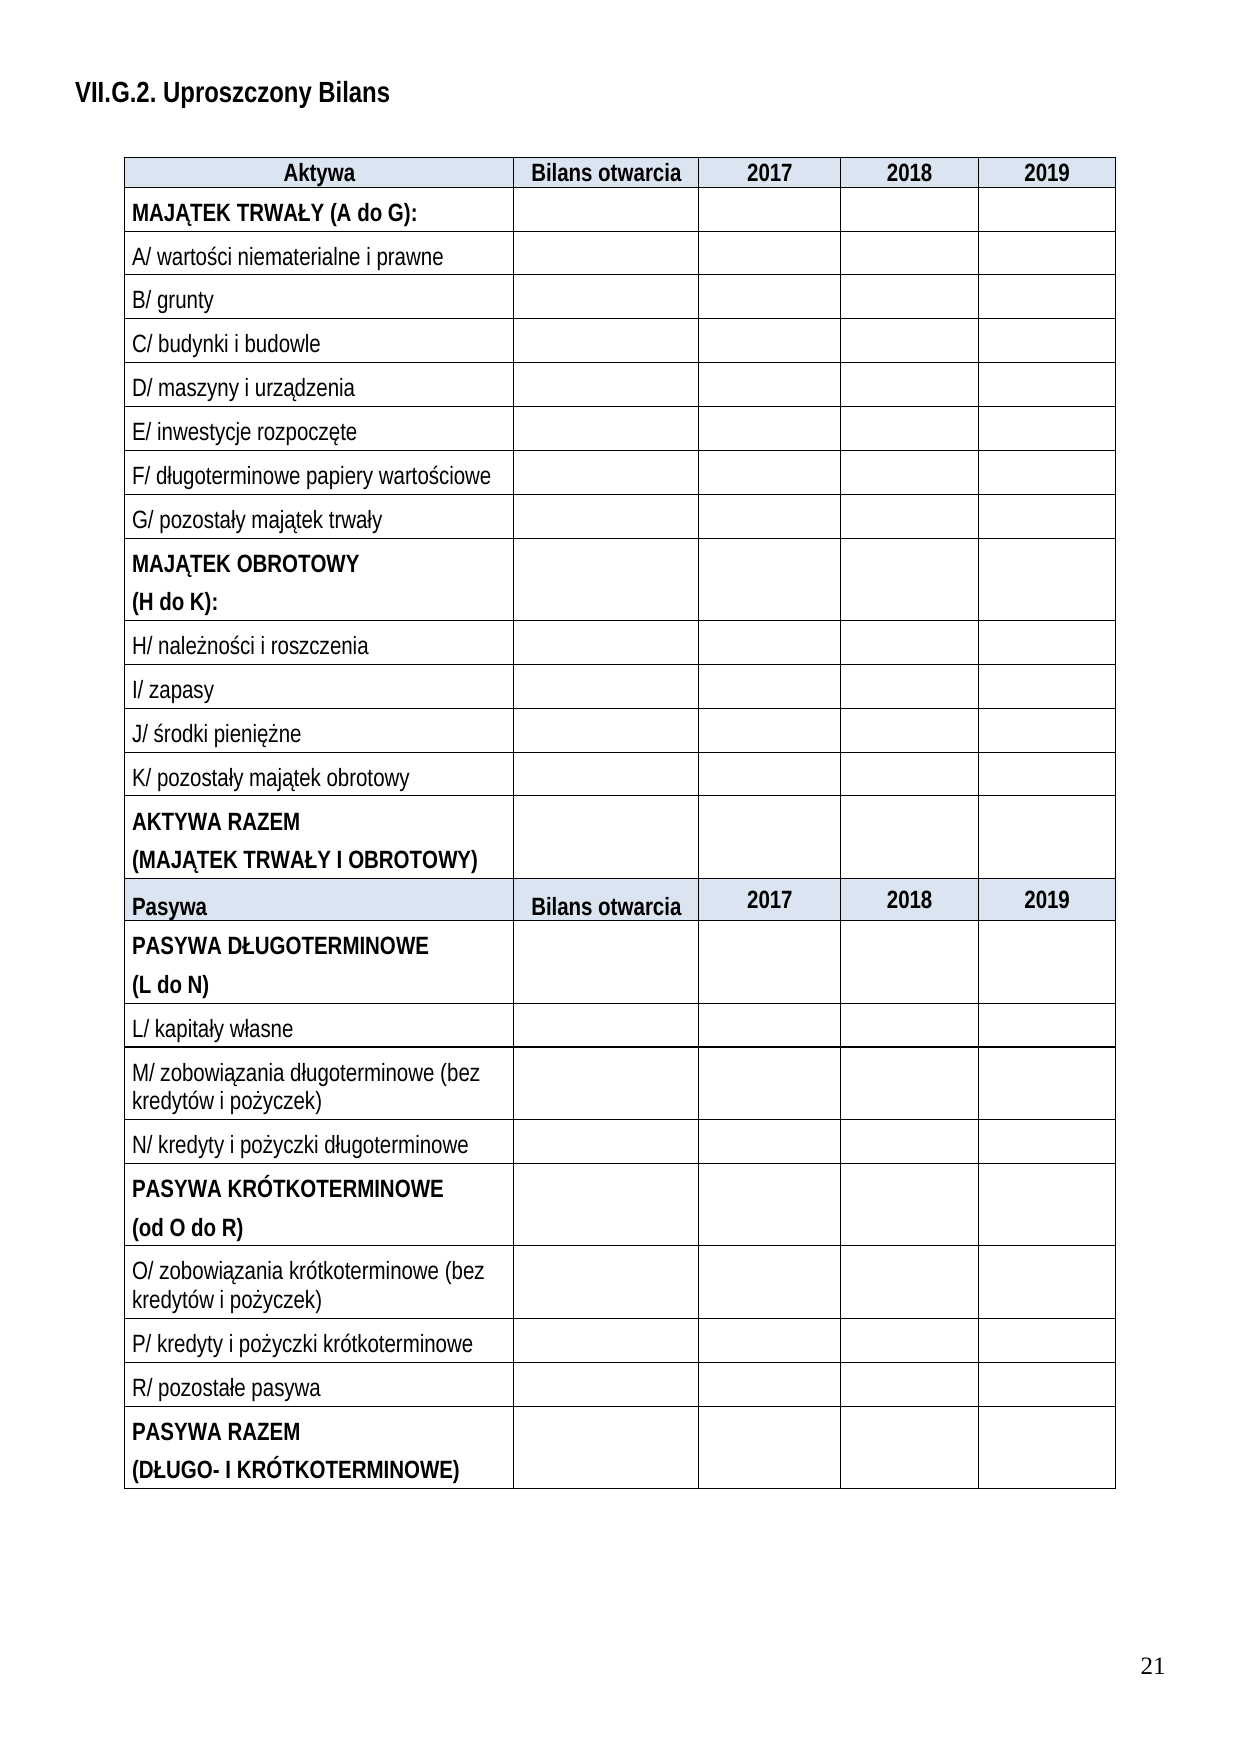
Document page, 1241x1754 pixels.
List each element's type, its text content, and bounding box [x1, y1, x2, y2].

table_cell 2017 [699, 879, 840, 920]
table_cell [841, 921, 978, 1003]
table_cell [514, 319, 698, 362]
table_cell [699, 232, 840, 274]
table_cell [841, 1246, 978, 1318]
table_cell [514, 407, 698, 450]
table_cell K/ pozostały majątek obrotowy [125, 753, 513, 795]
table_cell [841, 539, 978, 620]
table_cell A/ wartości niematerialne i prawne [125, 232, 513, 274]
table_cell [979, 621, 1115, 664]
table_cell [979, 1048, 1115, 1119]
table_cell [979, 495, 1115, 537]
table_cell MAJĄTEK TRWAŁY (A do G): [125, 188, 513, 231]
table_cell [514, 1004, 698, 1046]
table_cell [841, 275, 978, 318]
table_cell [699, 539, 840, 620]
table_cell [699, 407, 840, 450]
table_cell [979, 188, 1115, 231]
table_cell [514, 1319, 698, 1362]
table_cell [699, 363, 840, 406]
table_cell [979, 709, 1115, 752]
table_cell [979, 232, 1115, 274]
table_header Bilans otwarcia [514, 158, 698, 187]
table_cell [699, 319, 840, 362]
table_cell PASYWA RAZEM (DŁUGO- I KRÓTKOTERMINOWE) [125, 1407, 513, 1488]
table_cell [699, 1363, 840, 1406]
table_cell [699, 1164, 840, 1245]
table_cell [979, 1407, 1115, 1488]
table_cell [514, 363, 698, 406]
table_cell [841, 753, 978, 795]
table_cell Bilans otwarcia [514, 879, 698, 920]
table_cell [699, 753, 840, 795]
table_cell [979, 1120, 1115, 1163]
table_cell [841, 621, 978, 664]
table_cell [979, 665, 1115, 708]
table_cell [699, 665, 840, 708]
table_cell P/ kredyty i pożyczki krótkoterminowe [125, 1319, 513, 1362]
table_cell [699, 188, 840, 231]
table_cell J/ środki pieniężne [125, 709, 513, 752]
table_cell [699, 1004, 840, 1046]
table_cell 2018 [841, 879, 978, 920]
table_cell [514, 1407, 698, 1488]
table_cell [841, 1407, 978, 1488]
table_cell [699, 1048, 840, 1119]
table_cell [979, 753, 1115, 795]
table_cell [514, 188, 698, 231]
table_cell Pasywa [125, 879, 513, 920]
table_cell [841, 451, 978, 494]
table_cell [514, 495, 698, 537]
table_cell [841, 1004, 978, 1046]
table_cell [841, 495, 978, 537]
table_cell [514, 1363, 698, 1406]
table_cell [979, 1246, 1115, 1318]
table_cell [699, 1246, 840, 1318]
table_cell [514, 709, 698, 752]
table_cell L/ kapitały własne [125, 1004, 513, 1046]
table_cell R/ pozostałe pasywa [125, 1363, 513, 1406]
table_cell B/ grunty [125, 275, 513, 318]
table_cell [979, 319, 1115, 362]
table_cell [841, 1319, 978, 1362]
table_cell [514, 796, 698, 878]
table_cell [979, 407, 1115, 450]
table_cell E/ inwestycje rozpoczęte [125, 407, 513, 450]
table_cell [841, 796, 978, 878]
table_cell I/ zapasy [125, 665, 513, 708]
table_header 2019 [979, 158, 1115, 187]
table_cell [699, 275, 840, 318]
table_cell [514, 1164, 698, 1245]
table_cell [514, 1120, 698, 1163]
table_cell [699, 495, 840, 537]
table_cell [514, 753, 698, 795]
table_cell [699, 709, 840, 752]
table_cell [841, 232, 978, 274]
table_cell C/ budynki i budowle [125, 319, 513, 362]
table_cell [514, 451, 698, 494]
table_cell MAJĄTEK OBROTOWY (H do K): [125, 539, 513, 620]
table_cell [514, 1048, 698, 1119]
table_cell O/ zobowiązania krótkoterminowe (bez kredytów i pożyczek) [125, 1246, 513, 1318]
table_cell [979, 363, 1115, 406]
table_cell [979, 539, 1115, 620]
table_cell [841, 709, 978, 752]
table_cell [841, 1164, 978, 1245]
table_cell [514, 1246, 698, 1318]
table_cell [699, 1319, 840, 1362]
table_cell PASYWA KRÓTKOTERMINOWE (od O do R) [125, 1164, 513, 1245]
table_cell D/ maszyny i urządzenia [125, 363, 513, 406]
table_cell F/ długoterminowe papiery wartościowe [125, 451, 513, 494]
table_cell [699, 1120, 840, 1163]
table_cell [841, 407, 978, 450]
table_cell [699, 796, 840, 878]
table_cell [841, 319, 978, 362]
table_cell [514, 275, 698, 318]
table_cell H/ należności i roszczenia [125, 621, 513, 664]
table_cell [841, 1120, 978, 1163]
table_cell G/ pozostały majątek trwały [125, 495, 513, 537]
text VII.G.2. Uproszczony Bilans [75, 75, 1165, 108]
table_cell [699, 451, 840, 494]
table_cell [979, 796, 1115, 878]
table_cell M/ zobowiązania długoterminowe (bez kredytów i pożyczek) [125, 1048, 513, 1119]
table_cell [699, 621, 840, 664]
table_cell [841, 1363, 978, 1406]
table_header Aktywa [125, 158, 513, 187]
table_cell [841, 188, 978, 231]
table_cell [514, 665, 698, 708]
table_cell [979, 1363, 1115, 1406]
table_header 2017 [699, 158, 840, 187]
table_cell [979, 275, 1115, 318]
table_cell [979, 921, 1115, 1003]
table_header 2018 [841, 158, 978, 187]
table_cell [841, 363, 978, 406]
table_cell [514, 921, 698, 1003]
table_cell [699, 921, 840, 1003]
table_cell 2019 [979, 879, 1115, 920]
table_cell [841, 665, 978, 708]
table_cell [841, 1048, 978, 1119]
table_cell [979, 1004, 1115, 1046]
table_cell AKTYWA RAZEM (MAJĄTEK TRWAŁY I OBROTOWY) [125, 796, 513, 878]
table_cell [699, 1407, 840, 1488]
table_cell PASYWA DŁUGOTERMINOWE (L do N) [125, 921, 513, 1003]
table_cell [514, 539, 698, 620]
table_cell [979, 451, 1115, 494]
table_cell [979, 1164, 1115, 1245]
table_cell [979, 1319, 1115, 1362]
table_cell [514, 621, 698, 664]
table_cell N/ kredyty i pożyczki długoterminowe [125, 1120, 513, 1163]
table_cell [514, 232, 698, 274]
